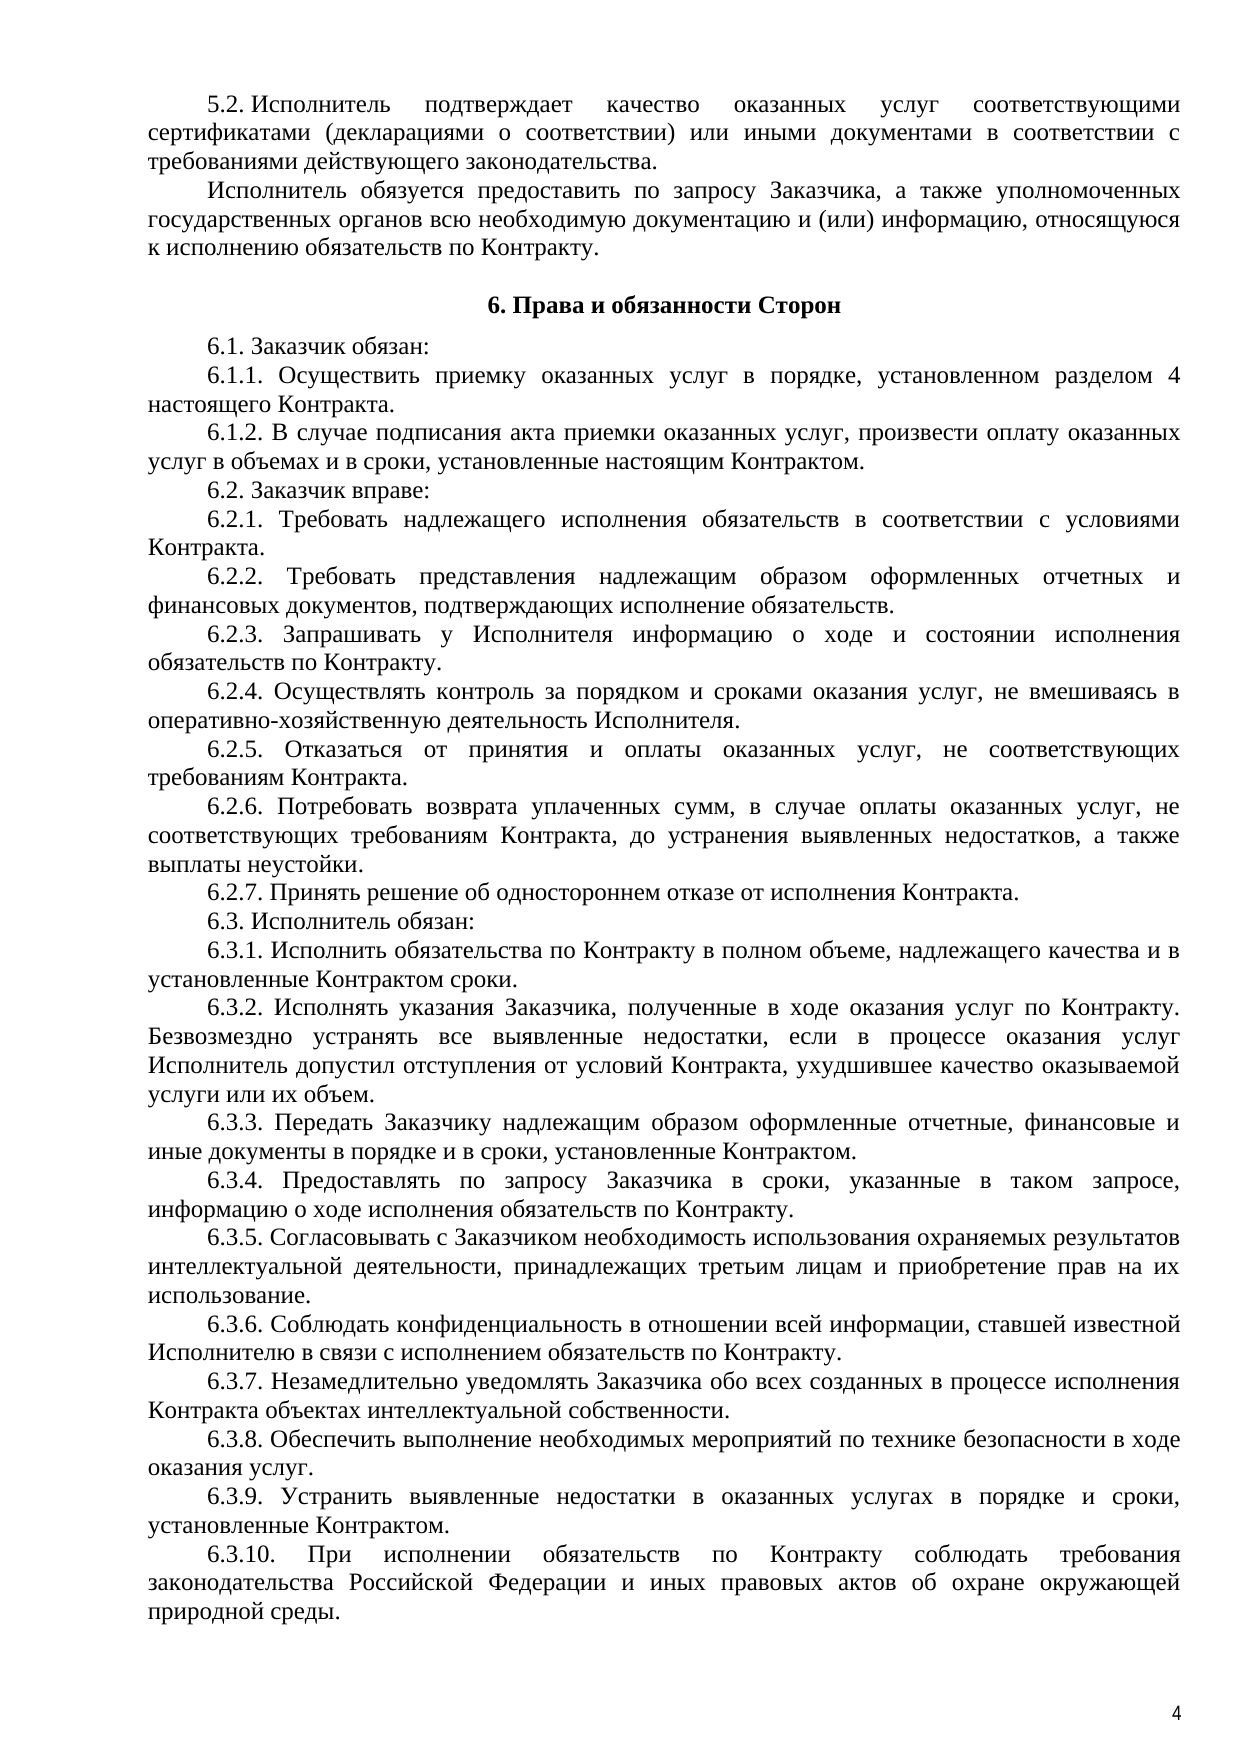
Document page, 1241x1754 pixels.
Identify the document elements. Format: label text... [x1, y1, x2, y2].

text 6.3.4. Предоставлять по запросу Заказчика в сроки, указанные в таком запросе, информацию о ходе исполнения обязательств по Контракту. [148, 1165, 1181, 1222]
text 6.3.3. Передать Заказчику надлежащим образом оформленные отчетные, финансовые и иные документы в порядке и в сроки, установленные Контрактом. [148, 1107, 1181, 1165]
text 6.1. Заказчик обязан: [148, 331, 1181, 360]
text 6.2.7. Принять решение об одностороннем отказе от исполнения Контракта. [148, 877, 1181, 906]
text 5.2. Исполнитель подтверждает качество оказанных услуг соответствующими сертификатами (декларациями о соответствии) или иными документами в соответствии с требованиями действующего законодательства. [148, 89, 1181, 175]
text 6.3.1. Исполнить обязательства по Контракту в полном объеме, надлежащего качества и в установленные Контрактом сроки. [148, 935, 1181, 992]
text 6.3.2. Исполнять указания Заказчика, полученные в ходе оказания услуг по Контракту. Безвозмездно устранять все выявленные недостатки, если в процессе оказания услуг Исполнитель допустил отступления от условий Контракта, ухудшившее качество оказываемой услуги или их объем. [148, 992, 1181, 1107]
text 6.2.1. Требовать надлежащего исполнения обязательств в соответствии с условиями Контракта. [148, 504, 1181, 561]
text 6.2.2. Требовать представления надлежащим образом оформленных отчетных и финансовых документов, подтверждающих исполнение обязательств. [148, 561, 1181, 619]
text Исполнитель обязуется предоставить по запросу Заказчика, а также уполномоченных государственных органов всю необходимую документацию и (или) информацию, относящуюся к исполнению обязательств по Контракту. [148, 175, 1181, 261]
text 6.1.1. Осуществить приемку оказанных услуг в порядке, установленном разделом 4 настоящего Контракта. [148, 360, 1181, 417]
text 6.2. Заказчик вправе: [148, 475, 1181, 504]
text 6.2.6. Потребовать возврата уплаченных сумм, в случае оплаты оказанных услуг, не соответствующих требованиям Контракта, до устранения выявленных недостатков, а также выплаты неустойки. [148, 791, 1181, 877]
text 6.3.5. Согласовывать с Заказчиком необходимость использования охраняемых результатов интеллектуальной деятельности, принадлежащих третьим лицам и приобретение прав на их использование. [148, 1222, 1181, 1309]
text 6.3.10. При исполнении обязательств по Контракту соблюдать требования законодательства Российской Федерации и иных правовых актов об охране окружающей природной среды. [148, 1539, 1181, 1625]
text 6. Права и обязанности Сторон [148, 290, 1181, 319]
text 6.2.3. Запрашивать у Исполнителя информацию о ходе и состоянии исполнения обязательств по Контракту. [148, 619, 1181, 676]
text 6.2.5. Отказаться от принятия и оплаты оказанных услуг, не соответствующих требованиям Контракта. [148, 734, 1181, 791]
text 6.3.9. Устранить выявленные недостатки в оказанных услугах в порядке и сроки, установленные Контрактом. [148, 1481, 1181, 1539]
text 6.3.6. Соблюдать конфиденциальность в отношении всей информации, ставшей известной Исполнителю в связи с исполнением обязательств по Контракту. [148, 1309, 1181, 1366]
text 6.3.8. Обеспечить выполнение необходимых мероприятий по технике безопасности в ходе оказания услуг. [148, 1424, 1181, 1481]
text 6.3. Исполнитель обязан: [148, 906, 1181, 935]
text 6.3.7. Незамедлительно уведомлять Заказчика обо всех созданных в процессе исполнения Контракта объектах интеллектуальной собственности. [148, 1366, 1181, 1424]
text 6.1.2. В случае подписания акта приемки оказанных услуг, произвести оплату оказанных услуг в объемах и в сроки, установленные настоящим Контрактом. [148, 417, 1181, 475]
text 6.2.4. Осуществлять контроль за порядком и сроками оказания услуг, не вмешиваясь в оперативно-хозяйственную деятельность Исполнителя. [148, 676, 1181, 734]
